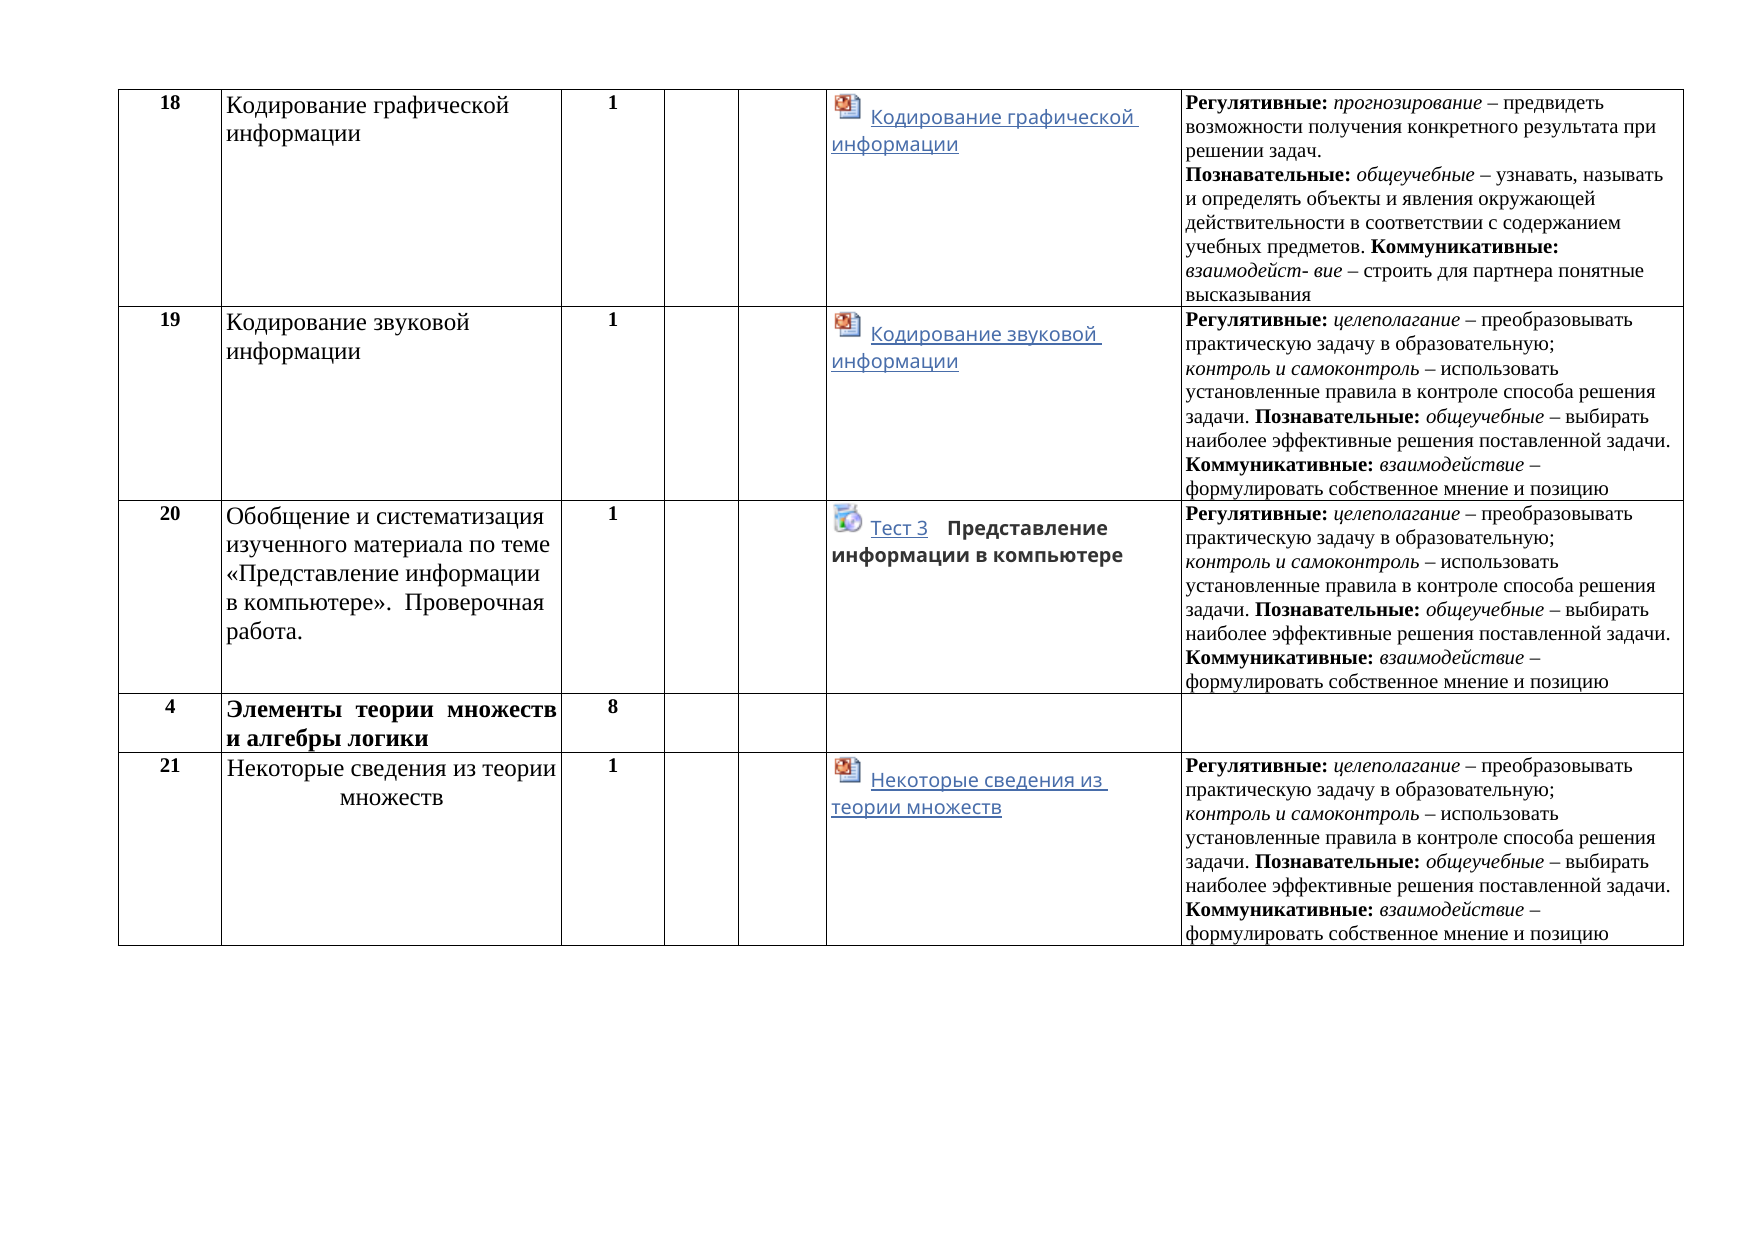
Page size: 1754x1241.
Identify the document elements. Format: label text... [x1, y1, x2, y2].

table_cell Некоторые сведения из теории множеств [827, 753, 1181, 945]
table_cell [739, 307, 826, 500]
table_cell Тест 3 Представление информации в компьютере [827, 501, 1181, 693]
picture [831, 752, 866, 788]
table_cell 18 [119, 90, 221, 306]
table_cell [739, 753, 826, 945]
picture [831, 500, 866, 536]
table_cell Обобщение и систематизация изученного материала по теме «Представление информации в компьютере». Проверочная работа. [222, 501, 561, 693]
table_cell 8 [562, 694, 664, 752]
table_cell [665, 501, 738, 693]
table_cell [1182, 694, 1683, 752]
table_cell [827, 694, 1181, 752]
table_cell Кодирование графической информации [827, 90, 1181, 306]
table_cell 1 [562, 90, 664, 306]
table_cell 1 [562, 307, 664, 500]
table_cell 19 [119, 307, 221, 500]
picture [831, 307, 866, 342]
table_cell 20 [119, 501, 221, 693]
table_cell [665, 90, 738, 306]
table_cell 1 [562, 501, 664, 693]
table_cell Кодирование звуковой информации [827, 307, 1181, 500]
table_cell Кодирование графической информации [222, 90, 561, 306]
table_cell [665, 753, 738, 945]
table_cell [739, 694, 826, 752]
picture [831, 89, 866, 124]
table_cell Регулятивные: прогнозирование – предвидеть возможности получения конкретного результата при решении задач. Познавательные: общеучебные – узнавать, называть и определять объекты и явления окружающей действительности в соответствии с содержанием учебных предметов. Коммуникативные: взаимодейст- вие – строить для партнера понятные высказывания [1182, 90, 1683, 306]
table_cell [665, 307, 738, 500]
table_cell [665, 694, 738, 752]
table_cell Элементы теории множеств и алгебры логики [222, 694, 561, 752]
table_cell Некоторые сведения из теории множеств [222, 753, 561, 945]
table_cell Кодирование звуковой информации [222, 307, 561, 500]
table_cell [739, 90, 826, 306]
table_cell 21 [119, 753, 221, 945]
table_cell [739, 501, 826, 693]
table_cell 4 [119, 694, 221, 752]
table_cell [1182, 753, 1683, 945]
table_cell 1 [562, 753, 664, 945]
